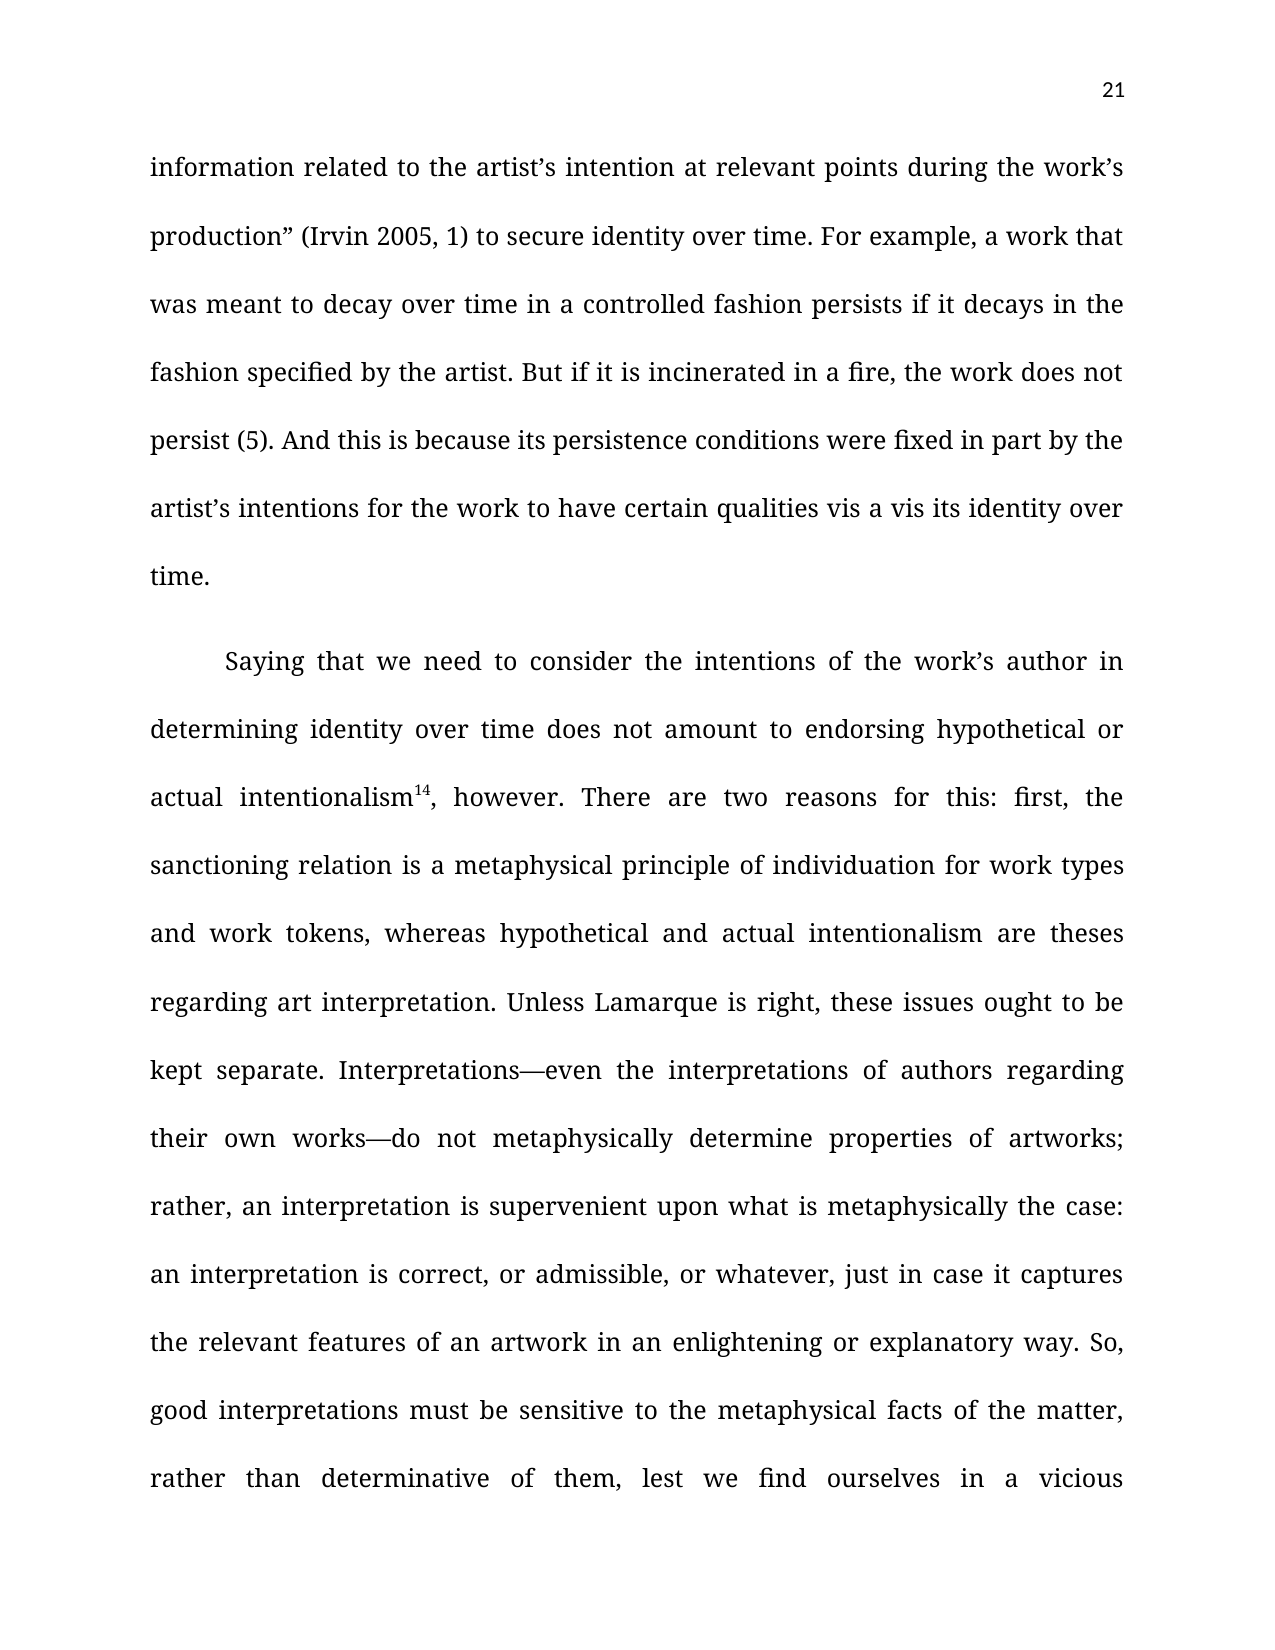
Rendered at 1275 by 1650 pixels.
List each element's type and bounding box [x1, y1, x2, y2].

text [150, 643, 1125, 1495]
text [150, 150, 1125, 593]
